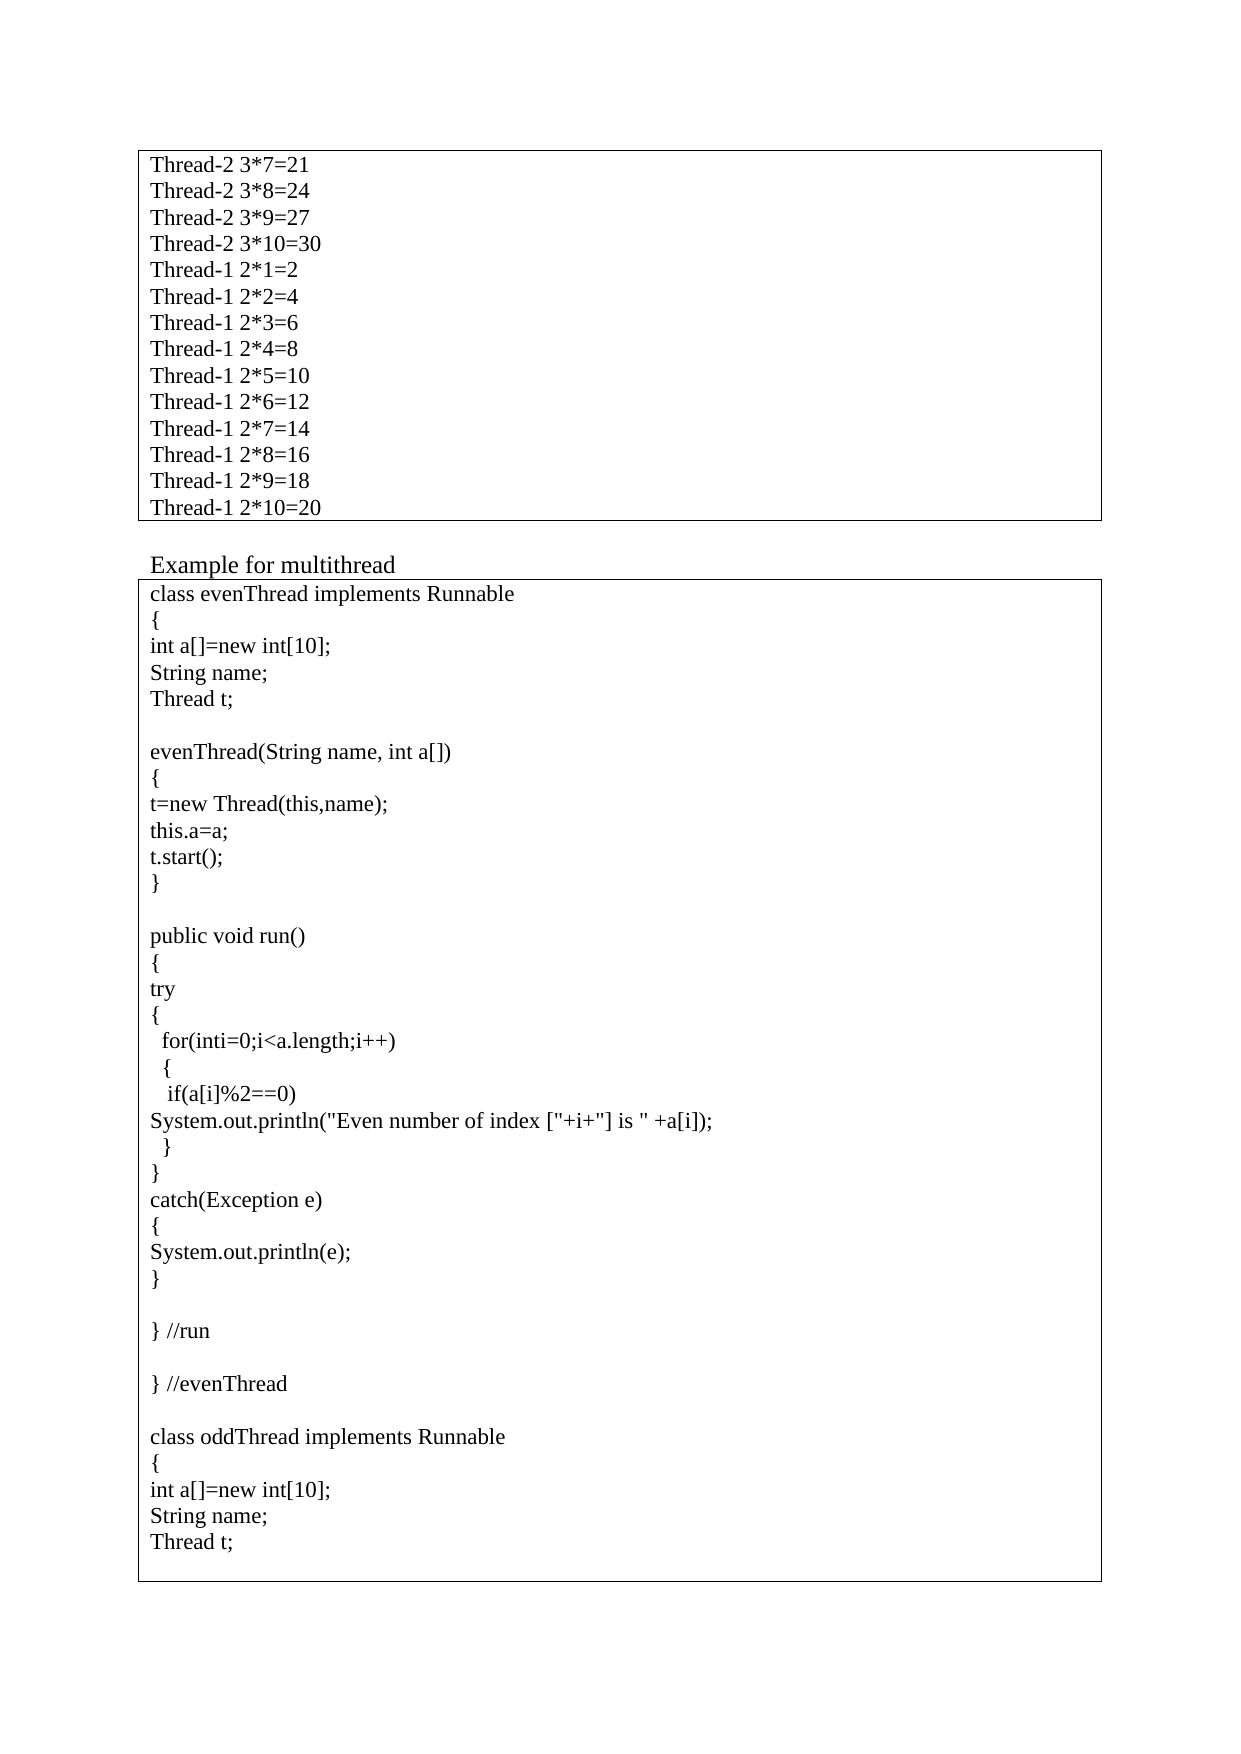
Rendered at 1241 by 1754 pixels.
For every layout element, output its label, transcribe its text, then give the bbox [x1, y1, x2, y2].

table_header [139, 151, 1101, 520]
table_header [139, 580, 1101, 1581]
text Example for multithread [150, 550, 1090, 578]
